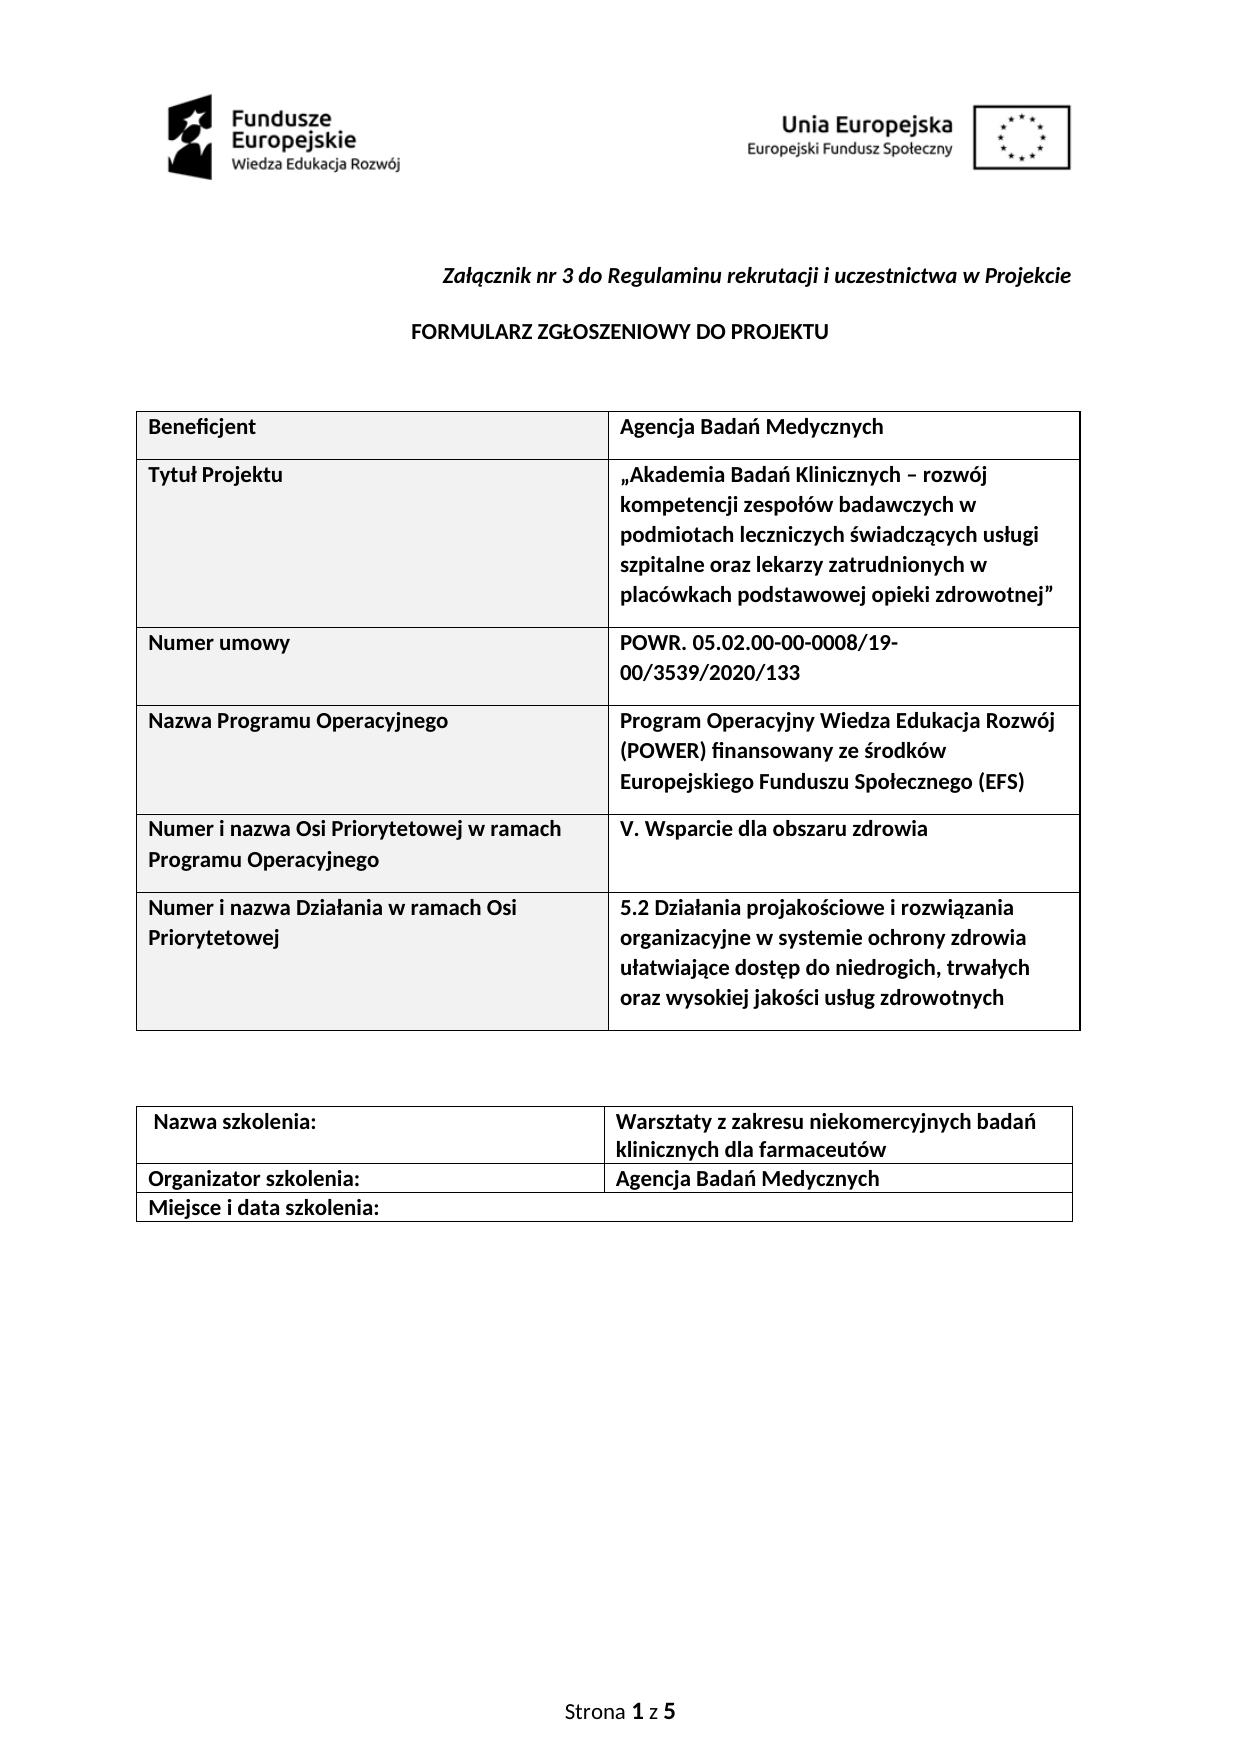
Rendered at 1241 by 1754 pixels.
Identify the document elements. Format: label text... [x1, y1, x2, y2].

table_header Beneficjent [137, 412, 608, 459]
table_cell Program Operacyjny Wiedza Edukacja Rozwój (POWER) finansowany ze środków Europejskiego Funduszu Społecznego (EFS) [609, 706, 1079, 813]
table_cell Numer i nazwa Działania w ramach Osi Priorytetowej [137, 893, 608, 1030]
text FORMULARZ ZGŁOSZENIOWY DO PROJEKTU [148, 317, 1093, 345]
table_header Warsztaty z zakresu niekomercyjnych badań klinicznych dla farmaceutów [605, 1107, 1072, 1163]
picture [147, 73, 1092, 205]
table_cell Numer umowy [137, 628, 608, 705]
table_header Nazwa szkolenia: [137, 1107, 604, 1163]
table_cell Organizator szkolenia: [137, 1164, 604, 1192]
table_header Agencja Badań Medycznych [609, 412, 1079, 459]
table_cell V. Wsparcie dla obszaru zdrowia [609, 815, 1079, 892]
table_cell POWR. 05.02.00-00-0008/19-00/3539/2020/133 [609, 628, 1079, 705]
table_cell Miejsce i data szkolenia: [137, 1193, 1072, 1221]
table_cell 5.2 Działania projakościowe i rozwiązania organizacyjne w systemie ochrony zdrowia ułatwiające dostęp do niedrogich, trwałych oraz wysokiej jakości usług zdrowotnych [609, 893, 1079, 1030]
table_cell Tytuł Projektu [137, 460, 608, 627]
table_cell Nazwa Programu Operacyjnego [137, 706, 608, 813]
table_cell Numer i nazwa Osi Priorytetowej w ramach Programu Operacyjnego [137, 815, 608, 892]
table_cell Agencja Badań Medycznych [605, 1164, 1072, 1192]
text Załącznik nr 3 do Regulaminu rekrutacji i uczestnictwa w Projekcie [369, 261, 1093, 289]
table_cell „Akademia Badań Klinicznych – rozwój kompetencji zespołów badawczych w podmiotach leczniczych świadczących usługi szpitalne oraz lekarzy zatrudnionych w placówkach podstawowej opieki zdrowotnej” [609, 460, 1079, 627]
